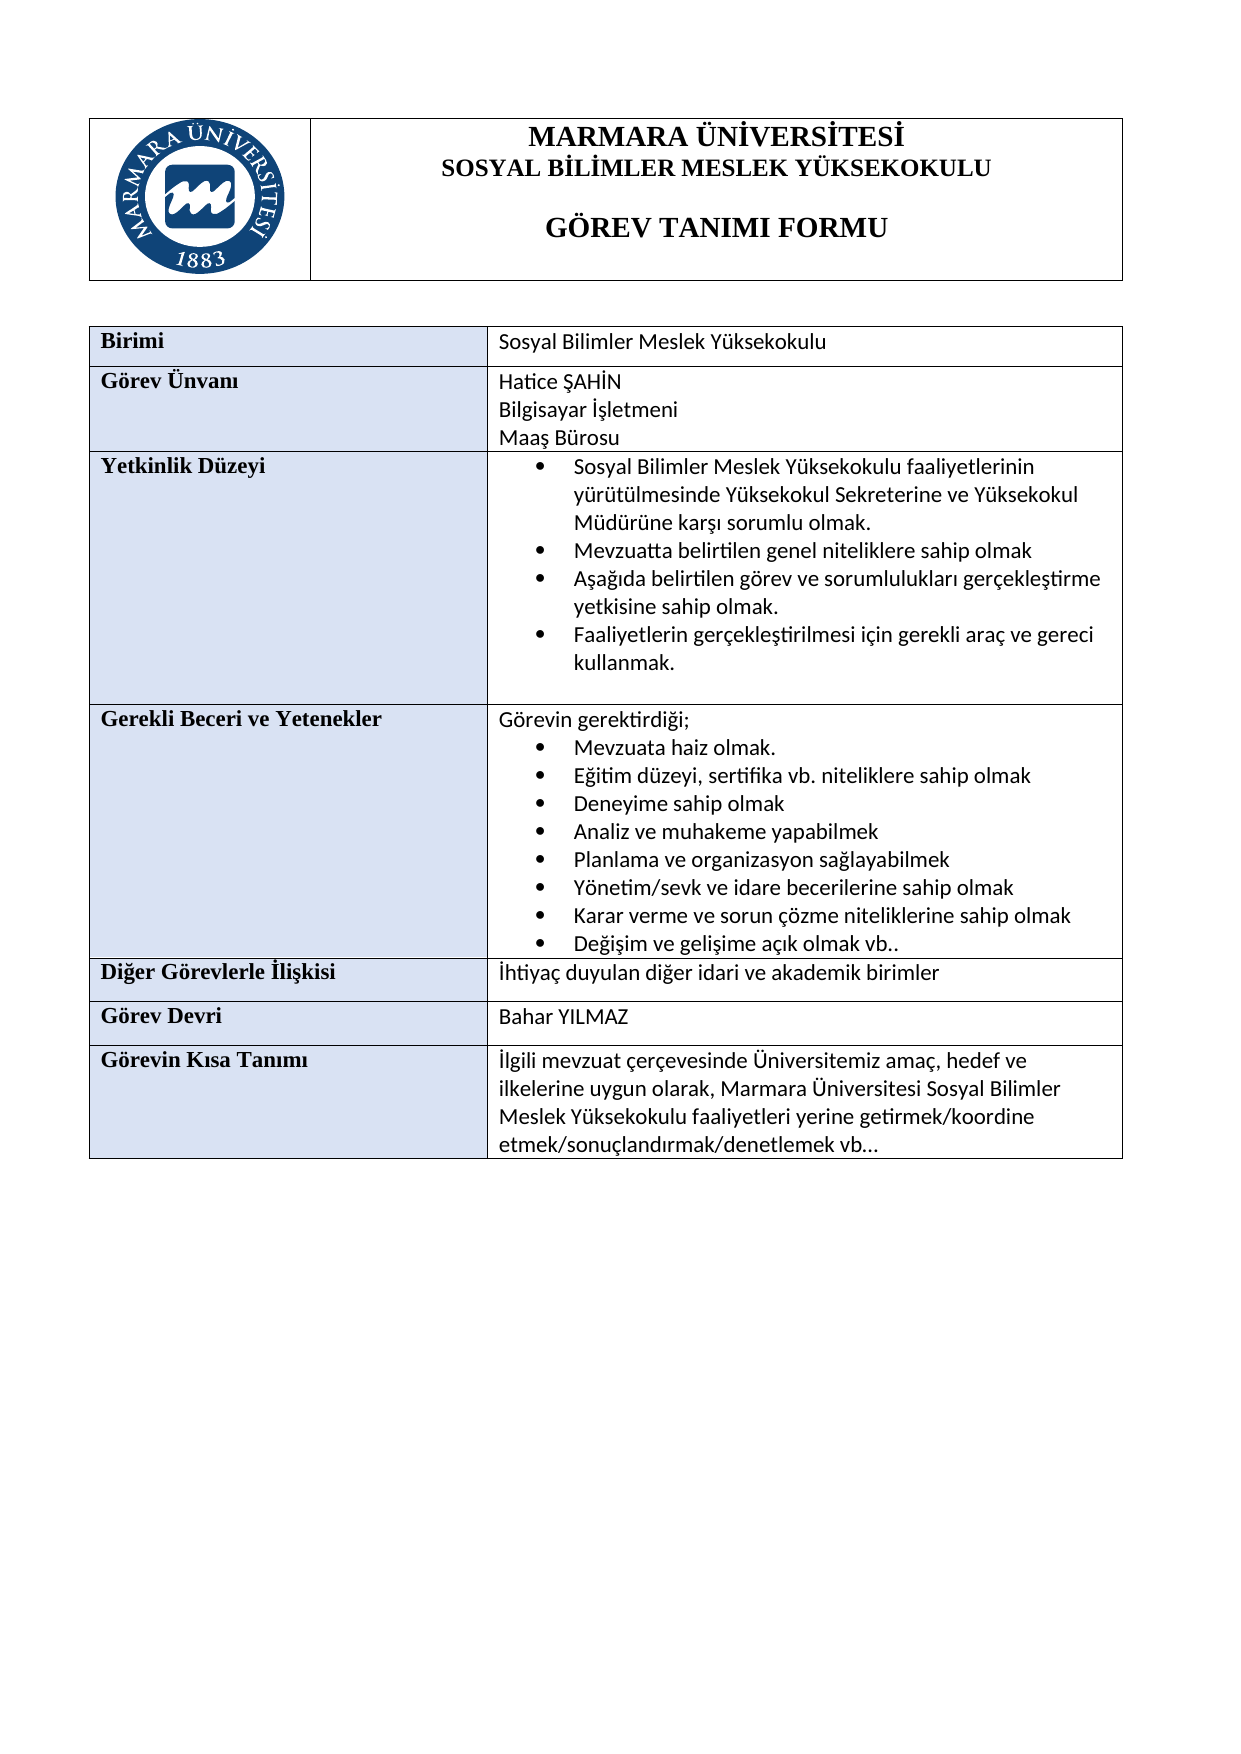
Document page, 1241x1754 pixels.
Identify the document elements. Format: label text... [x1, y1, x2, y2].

table_cell Görev Devri [90, 1002, 487, 1045]
table_cell Yetkinlik Düzeyi [90, 452, 487, 704]
table_header Birimi [90, 327, 487, 366]
table_cell Görevin Kısa Tanımı [90, 1046, 487, 1158]
table_cell Hatice ŞAHİN Bilgisayar İşletmeni Maaş Bürosu [488, 367, 1122, 451]
table_header [90, 119, 310, 279]
table_cell Görev Ünvanı [90, 367, 487, 451]
table_cell Diğer Görevlerle İlişkisi [90, 959, 487, 1001]
table_cell İhtiyaç duyulan diğer idari ve akademik birimler [488, 959, 1122, 1001]
table_cell Sosyal Bilimler Meslek Yüksekokulu faaliyetlerinin yürütülmesinde Yüksekokul Sekreterine ve Yüksekokul Müdürüne karşı sorumlu olmak. Mevzuatta belirtilen genel niteliklere sahip olmak Aşağıda belirtilen görev ve sorumlulukları gerçekleştirme yetkisine sahip olmak. Faaliyetlerin gerçekleştirilmesi için gerekli araç ve gereci kullanmak. [488, 452, 1122, 704]
table_cell İlgili mevzuat çerçevesinde Üniversitemiz amaç, hedef ve ilkelerine uygun olarak, Marmara Üniversitesi Sosyal Bilimler Meslek Yüksekokulu faaliyetleri yerine getirmek/koordine etmek/sonuçlandırmak/denetlemek vb… [488, 1046, 1122, 1158]
table_cell Gerekli Beceri ve Yetenekler [90, 705, 487, 957]
table_cell Bahar YILMAZ [488, 1002, 1122, 1045]
table_header MARMARA ÜNİVERSİTESİ SOSYAL BİLİMLER MESLEK YÜKSEKOKULU GÖREV TANIMI FORMU [311, 119, 1122, 279]
table_header Sosyal Bilimler Meslek Yüksekokulu [488, 327, 1122, 366]
table_cell Görevin gerektirdiği; Mevzuata haiz olmak. Eğitim düzeyi, sertifika vb. niteliklere sahip olmak Deneyime sahip olmak Analiz ve muhakeme yapabilmek Planlama ve organizasyon sağlayabilmek Yönetim/sevk ve idare becerilerine sahip olmak Karar verme ve sorun çözme niteliklerine sahip olmak Değişim ve gelişime açık olmak vb.. [488, 705, 1122, 957]
